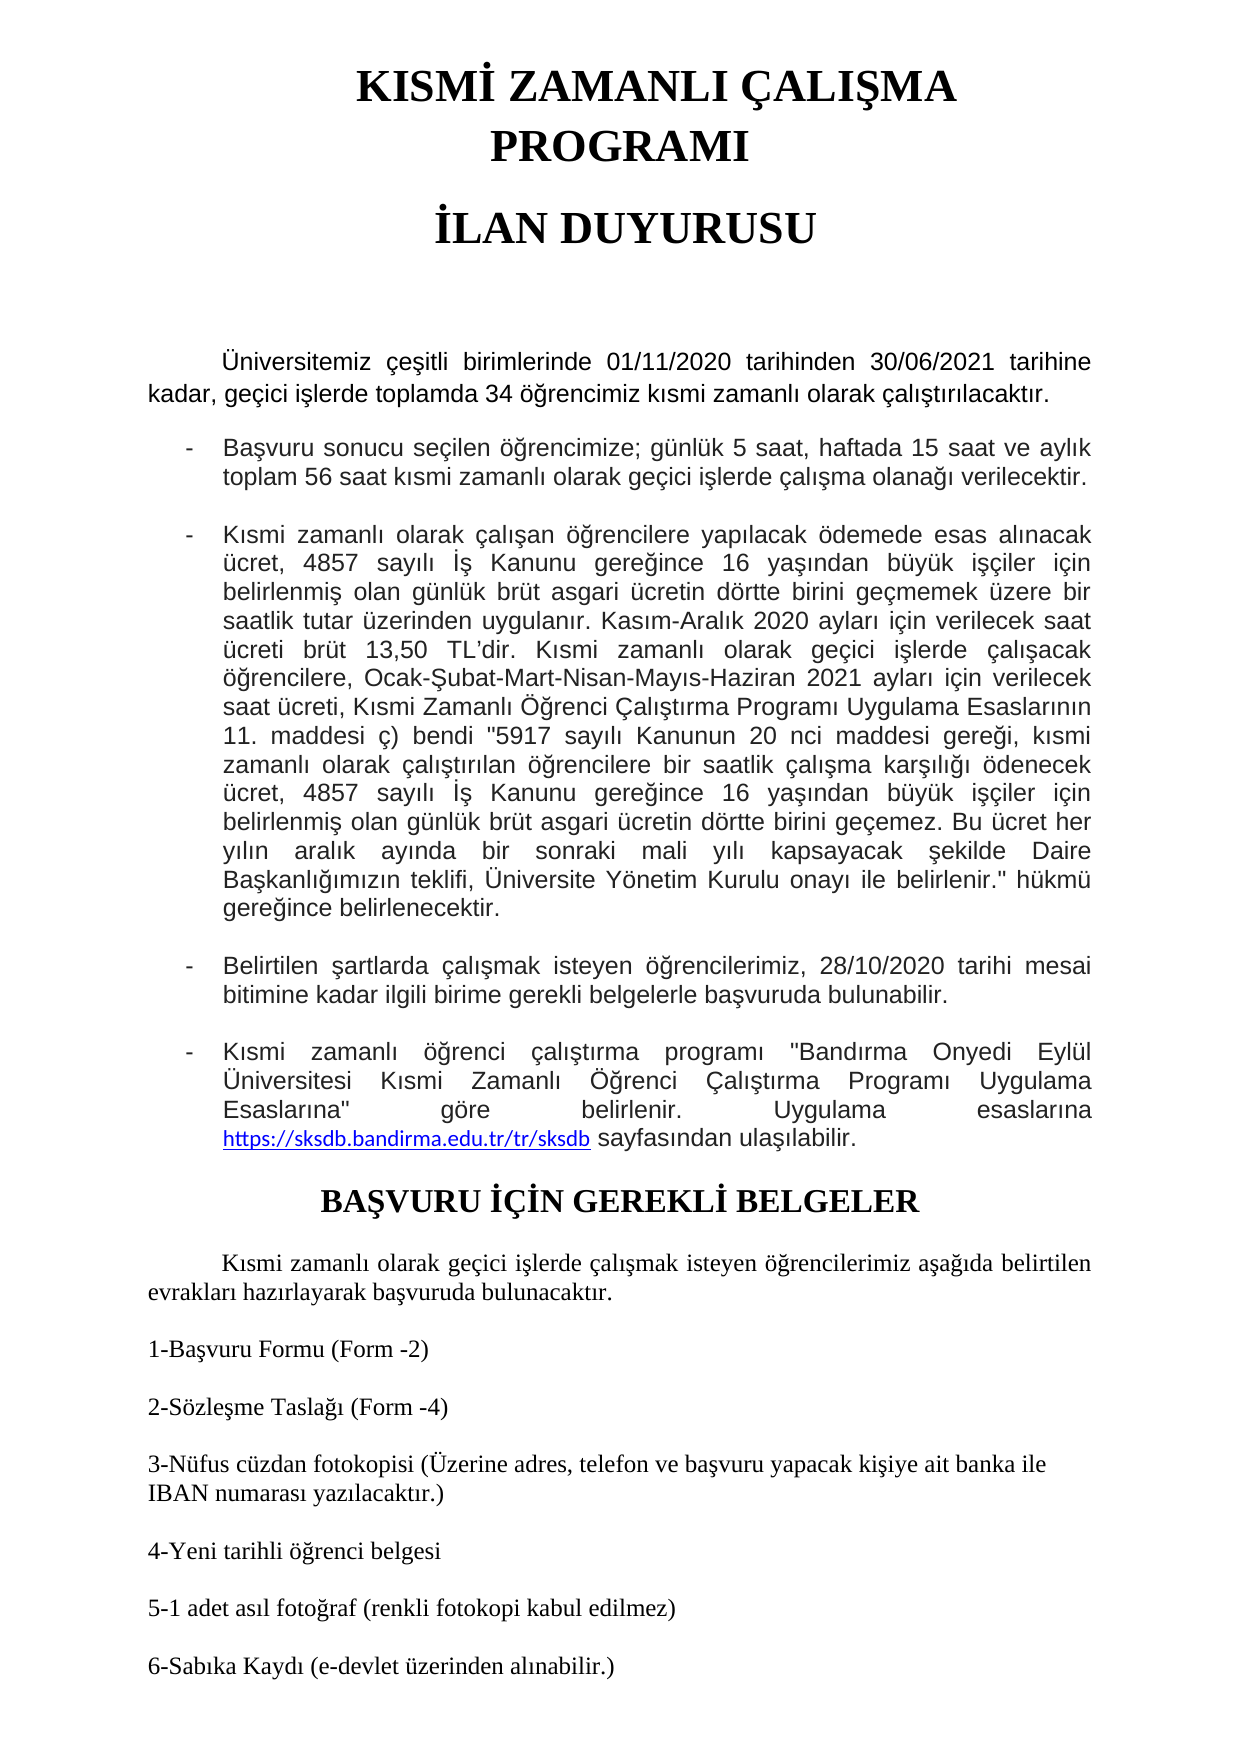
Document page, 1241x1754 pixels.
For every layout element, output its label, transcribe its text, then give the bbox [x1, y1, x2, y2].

text İLAN DUYURUSU [148, 200, 1093, 253]
list Kısmi zamanlı olarak çalışan öğrencilere yapılacak ödemede esas alınacak ücret, 4857 sayılı İş Kanunu gereğince 16 yaşından büyük işçiler için belirlenmiş olan günlük brüt asgari ücretin dörtte birini geçmemek üzere bir saatlik tutar üzerinden uygulanır. Kasım-Aralık 2020 ayları için verilecek saat ücreti brüt 13,50 TL’dir. Kısmi zamanlı olarak geçici işlerde çalışacak öğrencilere, Ocak-Şubat-Mart-Nisan-Mayıs-Haziran 2021 ayları için verilecek saat ücreti, Kısmi Zamanlı Öğrenci Çalıştırma Programı Uygulama Esaslarının 11. maddesi ç) bendi "5917 sayılı Kanunun 20 nci maddesi gereği, kısmi zamanlı olarak çalıştırılan öğrencilere bir saatlik çalışma karşılığı ödenecek ücret, 4857 sayılı İş Kanunu gereğince 16 yaşından büyük işçiler için belirlenmiş olan günlük brüt asgari ücretin dörtte birini geçemez. Bu ücret her yılın aralık ayında bir sonraki mali yılı kapsayacak şekilde Daire Başkanlığımızın teklifi, Üniversite Yönetim Kurulu onayı ile belirlenir." hükmü gereğince belirlenecektir. [185, 519, 1093, 922]
list Belirtilen şartlarda çalışmak isteyen öğrencilerimiz, 28/10/2020 tarihi mesai bitimine kadar ilgili birime gerekli belgelerle başvuruda bulunabilir. [185, 951, 1093, 1008]
text Üniversitemiz çeşitli birimlerinde 01/11/2020 tarihinden 30/06/2021 tarihine kadar, geçici işlerde toplamda 34 öğrencimiz kısmi zamanlı olarak çalıştırılacaktır. [148, 346, 1093, 408]
text Kısmi zamanlı olarak geçici işlerde çalışmak isteyen öğrencilerimiz aşağıda belirtilen evrakları hazırlayarak başvuruda bulunacaktır. [148, 1248, 1093, 1306]
text 2-Sözleşme Taslağı (Form -4) [148, 1392, 1093, 1421]
text 3-Nüfus cüzdan fotokopisi (Üzerine adres, telefon ve başvuru yapacak kişiye ait banka ile IBAN numarası yazılacaktır.) [148, 1449, 1093, 1507]
text 6-Sabıka Kaydı (e-devlet üzerinden alınabilir.) [148, 1651, 1093, 1679]
text 1-Başvuru Formu (Form -2) [148, 1334, 1093, 1363]
list Başvuru sonucu seçilen öğrencimize; günlük 5 saat, haftada 15 saat ve aylık toplam 56 saat kısmi zamanlı olarak geçici işlerde çalışma olanağı verilecektir. [185, 433, 1093, 491]
text BAŞVURU İÇİN GEREKLİ BELGELER [148, 1181, 1093, 1219]
text 5-1 adet asıl fotoğraf (renkli fotokopi kabul edilmez) [148, 1593, 1093, 1622]
text KISMİ ZAMANLI ÇALIŞMA PROGRAMI [148, 58, 1093, 172]
list Kısmi zamanlı öğrenci çalıştırma programı "Bandırma Onyedi Eylül Üniversitesi Kısmi Zamanlı Öğrenci Çalıştırma Programı Uygulama Esaslarına" göre belirlenir. Uygulama esaslarına https://sksdb.bandirma.edu.tr/tr/sksdb sayfasından ulaşılabilir. [185, 1037, 1093, 1152]
text 4-Yeni tarihli öğrenci belgesi [148, 1536, 1093, 1564]
